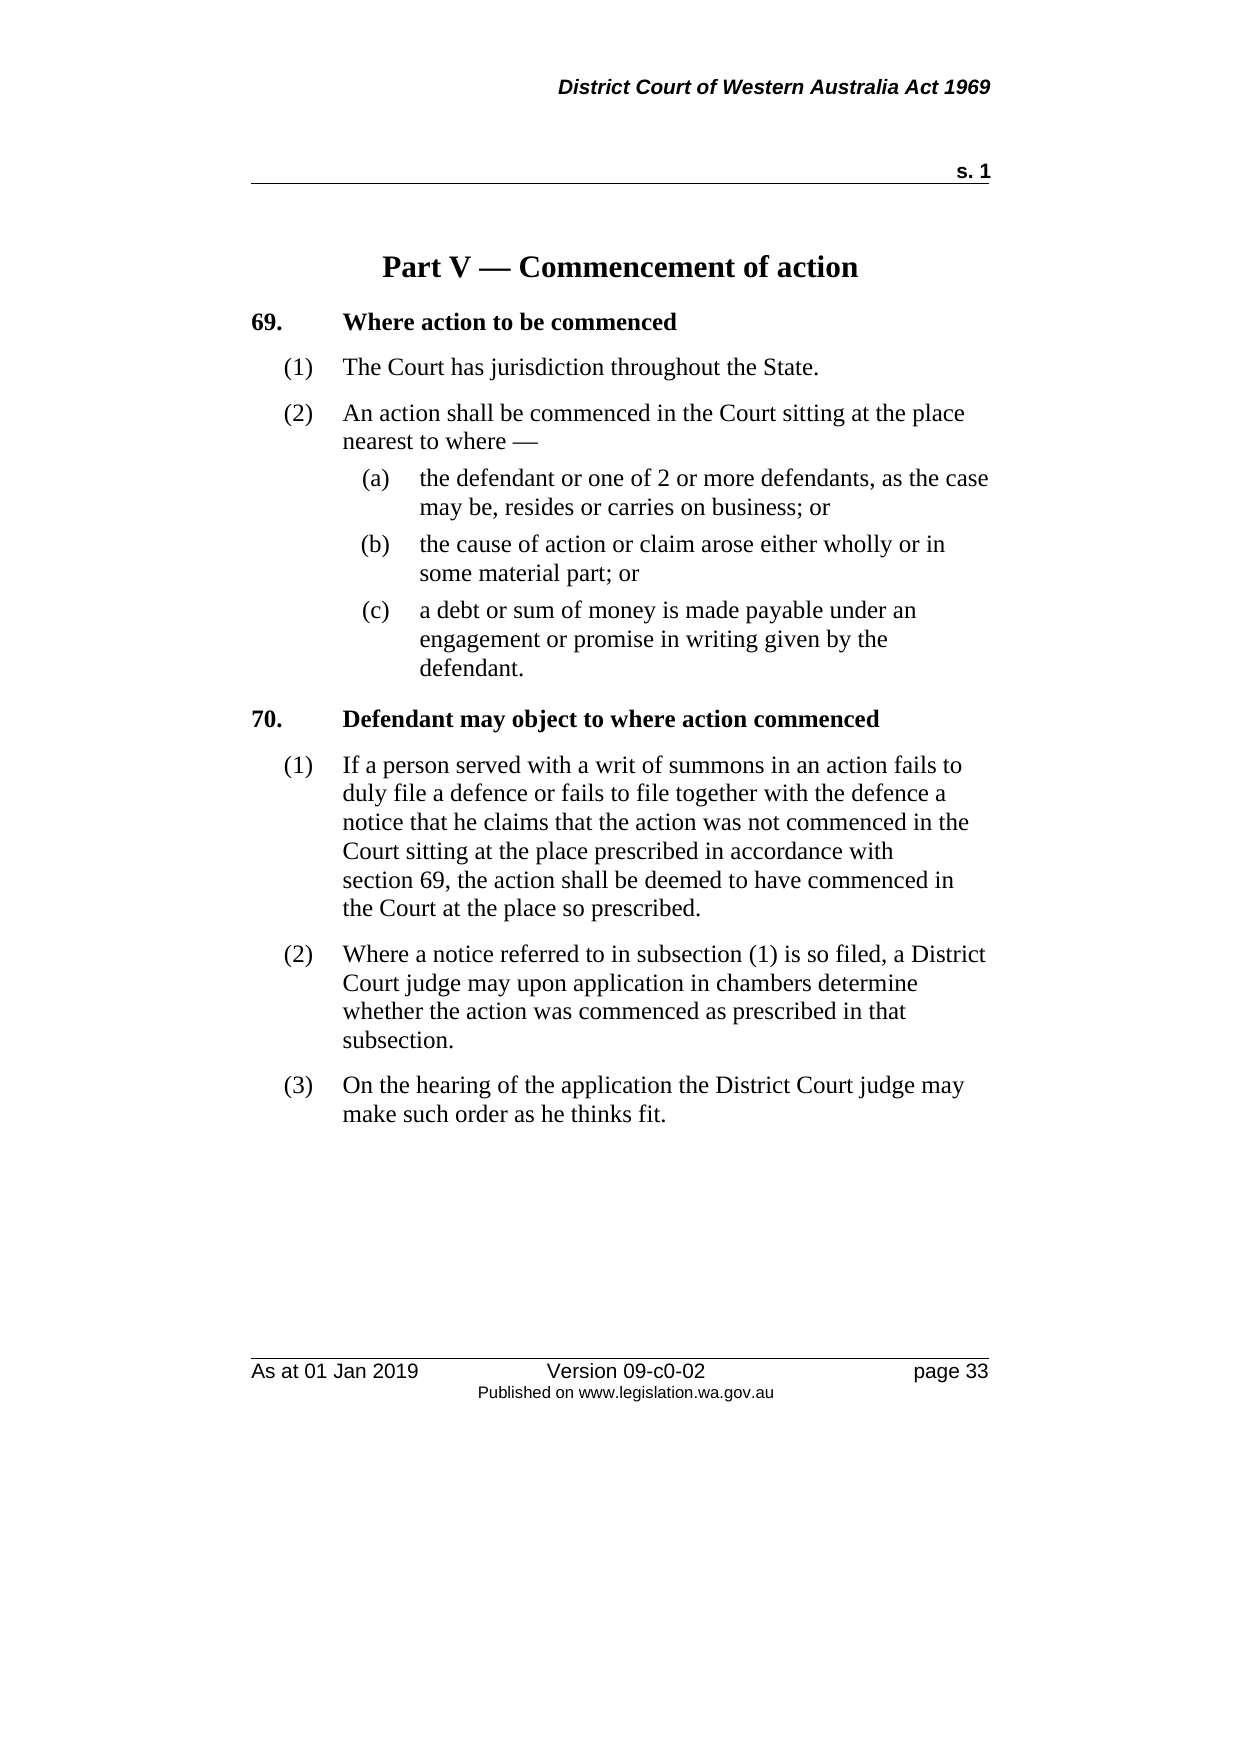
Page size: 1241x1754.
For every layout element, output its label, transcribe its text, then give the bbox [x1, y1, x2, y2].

text (1) If a person served with a writ of summons in an action fails to duly file a defence or fails to file together with the defence a notice that he claims that the action was not commenced in the Court sitting at the place prescribed in accordance with section 69, the action shall be deemed to have commenced in the Court at the place so prescribed. [251, 750, 989, 922]
text (c) a debt or sum of money is made payable under an engagement or promise in writing given by the defendant. [251, 595, 989, 681]
text (b) the cause of action or claim arose either wholly or in some material part; or [251, 529, 989, 587]
text (2) Where a notice referred to in subsection (1) is so filed, a District Court judge may upon application in chambers determine whether the action was commenced as prescribed in that subsection. [251, 939, 989, 1054]
text (1) The Court has jurisdiction throughout the State. [251, 352, 989, 381]
subtitle 70. Defendant may object to where action commenced [251, 704, 989, 733]
subtitle 69. Where action to be commenced [251, 307, 989, 336]
text (3) On the hearing of the application the District Court judge may make such order as he thinks fit. [251, 1071, 989, 1128]
text (2) An action shall be commenced in the Court sitting at the place nearest to where — [251, 398, 989, 455]
subtitle Part V — Commencement of action [251, 248, 989, 284]
text (a) the defendant or one of 2 or more defendants, as the case may be, resides or carries on business; or [251, 463, 989, 521]
